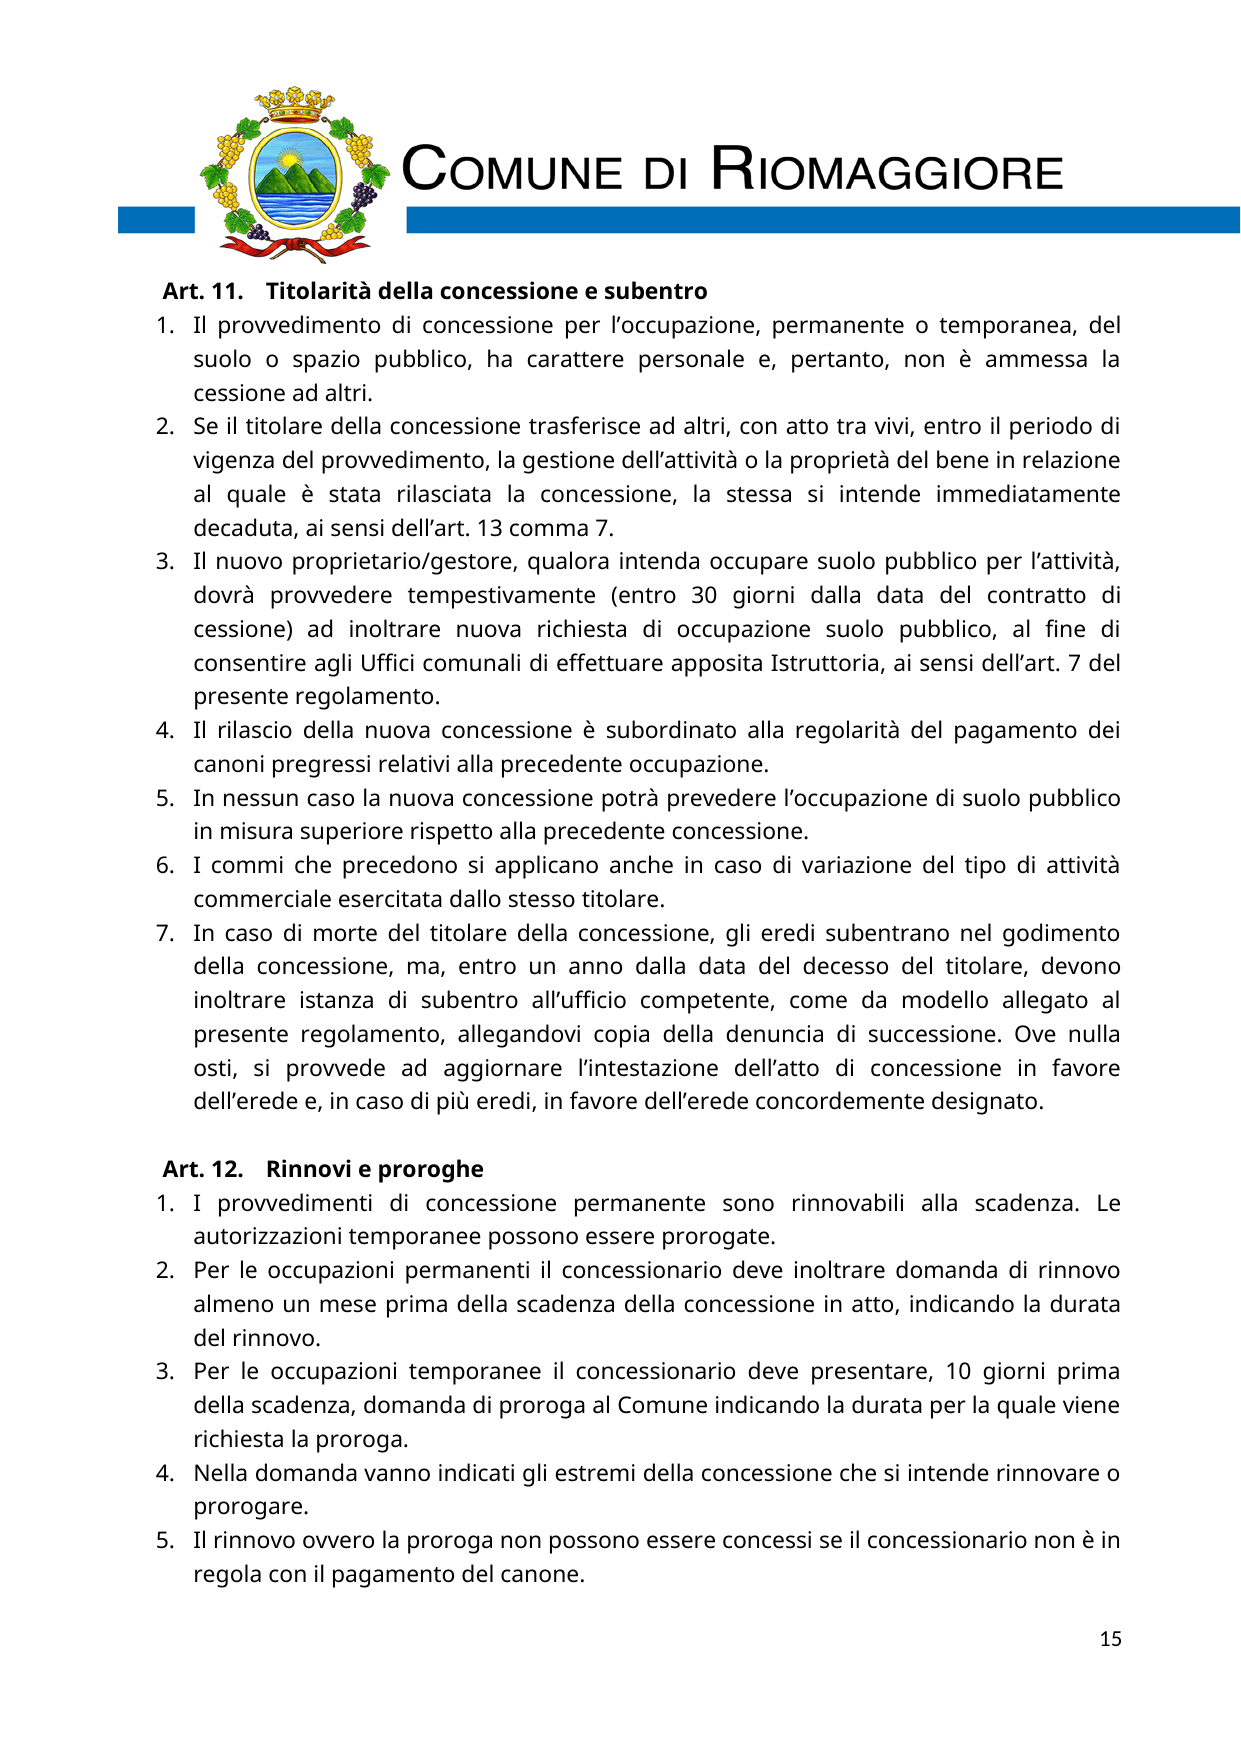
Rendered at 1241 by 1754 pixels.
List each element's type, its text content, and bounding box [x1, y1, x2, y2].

list Il rinnovo ovvero la proroga non possono essere concessi se il concessionario non è in regola con il pagamento del canone. [156, 1524, 1122, 1589]
list Il nuovo proprietario/gestore, qualora intenda occupare suolo pubblico per l’attività, dovrà provvedere tempestivamente (entro 30 giorni dalla data del contratto di cessione) ad inoltrare nuova richiesta di occupazione suolo pubblico, al fine di consentire agli Uffici comunali di effettuare apposita Istruttoria, ai sensi dell’art. 7 del presente regolamento. [156, 545, 1122, 712]
picture [118, 73, 1241, 276]
list Per le occupazioni temporanee il concessionario deve presentare, 10 giorni prima della scadenza, domanda di proroga al Comune indicando la durata per la quale viene richiesta la proroga. [156, 1355, 1122, 1454]
list In nessun caso la nuova concessione potrà prevedere l’occupazione di suolo pubblico in misura superiore rispetto alla precedente concessione. [156, 782, 1122, 847]
list Nella domanda vanno indicati gli estremi della concessione che si intende rinnovare o prorogare. [156, 1457, 1122, 1522]
list Rinnovi e proroghe [155, 1153, 1122, 1184]
list Se il titolare della concessione trasferisce ad altri, con atto tra vivi, entro il periodo di vigenza del provvedimento, la gestione dell’attività o la proprietà del bene in relazione al quale è stata rilasciata la concessione, la stessa si intende immediatamente decaduta, ai sensi dell’art. 13 comma 7. [156, 410, 1122, 543]
list Il provvedimento di concessione per l’occupazione, permanente o temporanea, del suolo o spazio pubblico, ha carattere personale e, pertanto, non è ammessa la cessione ad altri. [156, 309, 1122, 408]
list Il rilascio della nuova concessione è subordinato alla regolarità del pagamento dei canoni pregressi relativi alla precedente occupazione. [156, 714, 1122, 779]
list I commi che precedono si applicano anche in caso di variazione del tipo di attività commerciale esercitata dallo stesso titolare. [156, 849, 1122, 914]
list I provvedimenti di concessione permanente sono rinnovabili alla scadenza. Le autorizzazioni temporanee possono essere prorogate. [156, 1187, 1122, 1252]
list Titolarità della concessione e subentro [155, 276, 1122, 307]
list In caso di morte del titolare della concessione, gli eredi subentrano nel godimento della concessione, ma, entro un anno dalla data del decesso del titolare, devono inoltrare istanza di subentro all’ufficio competente, come da modello allegato al presente regolamento, allegandovi copia della denuncia di successione. Ove nulla osti, si provvede ad aggiornare l’intestazione dell’atto di concessione in favore dell’erede e, in caso di più eredi, in favore dell’erede concordemente designato. [156, 917, 1122, 1117]
list Per le occupazioni permanenti il concessionario deve inoltrare domanda di rinnovo almeno un mese prima della scadenza della concessione in atto, indicando la durata del rinnovo. [156, 1254, 1122, 1353]
